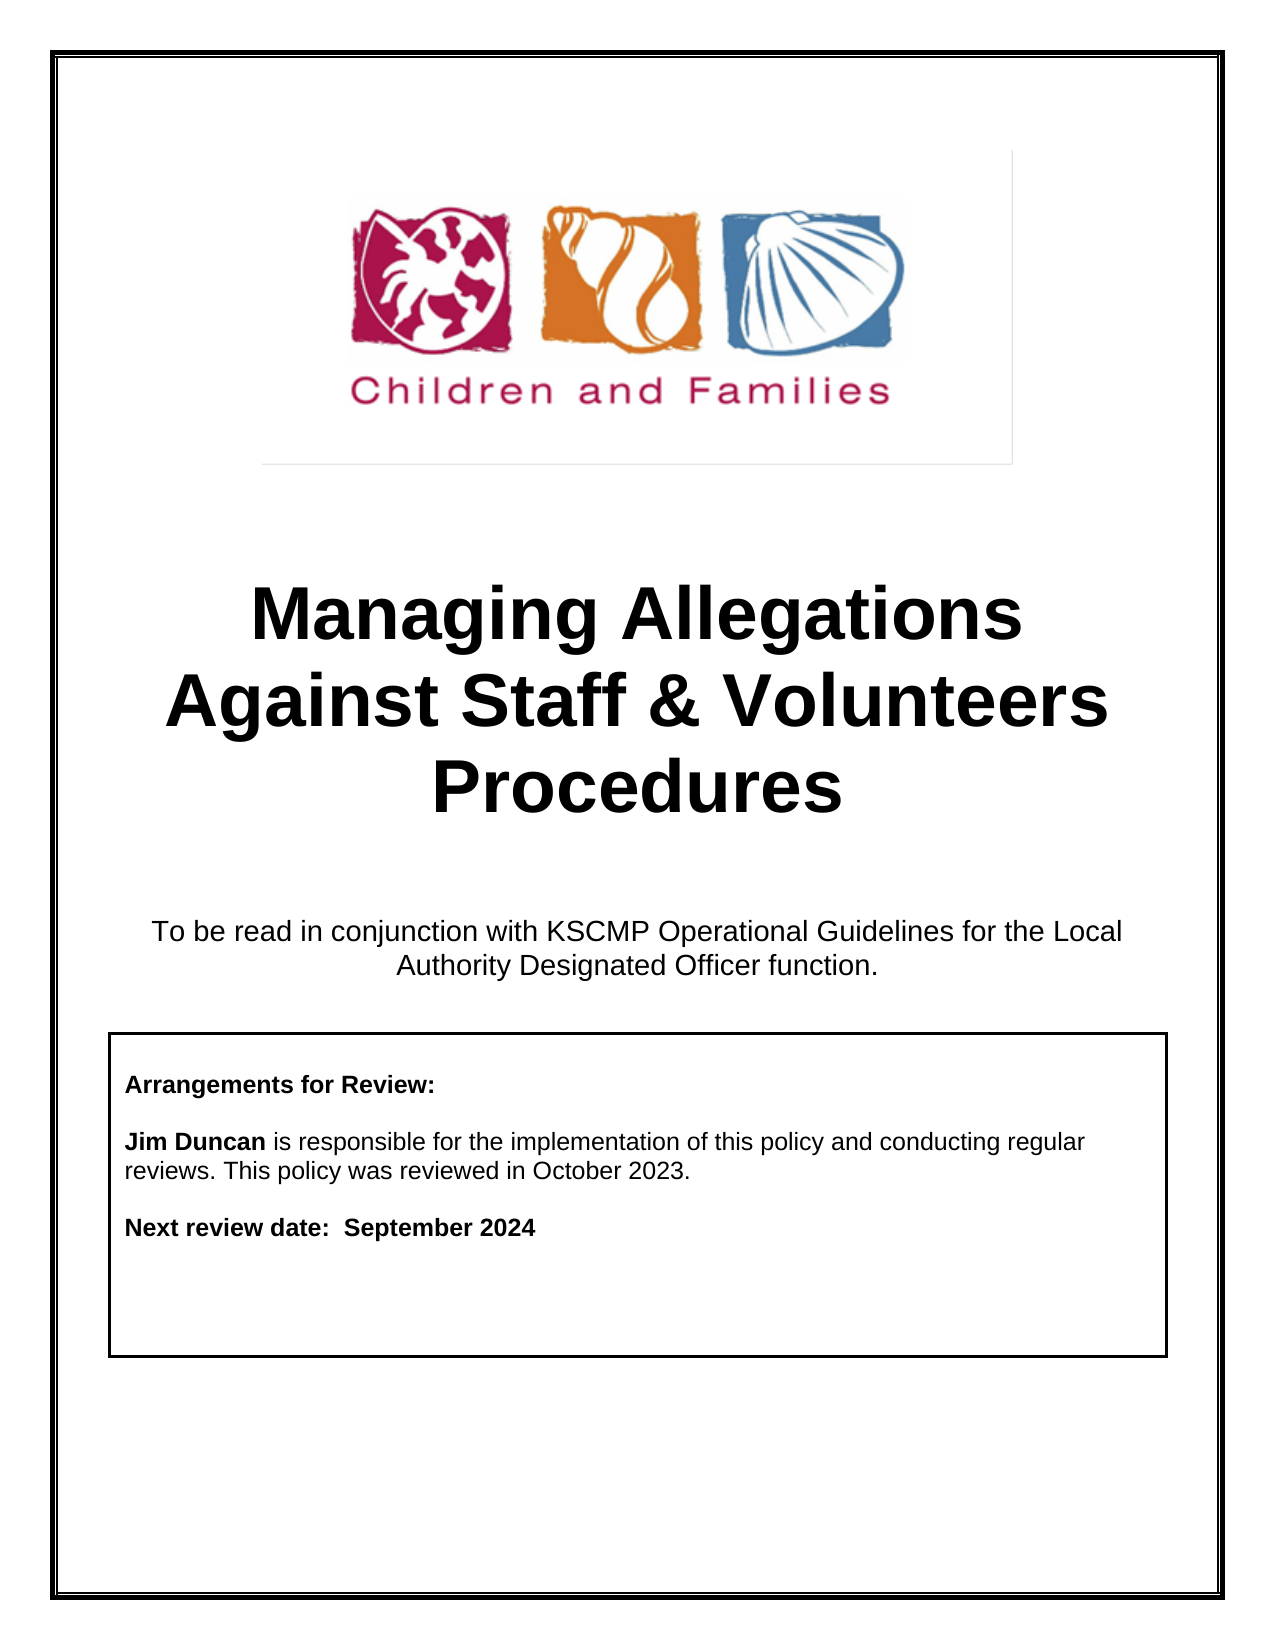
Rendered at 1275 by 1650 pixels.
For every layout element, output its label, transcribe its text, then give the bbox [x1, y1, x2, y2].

text Managing Allegations Against Staff & Volunteers Procedures [150, 569, 1125, 828]
text To be read in conjunction with KSCMP Operational Guidelines for the Local Authority Designated Officer function. [150, 914, 1125, 981]
picture [261, 150, 1014, 466]
